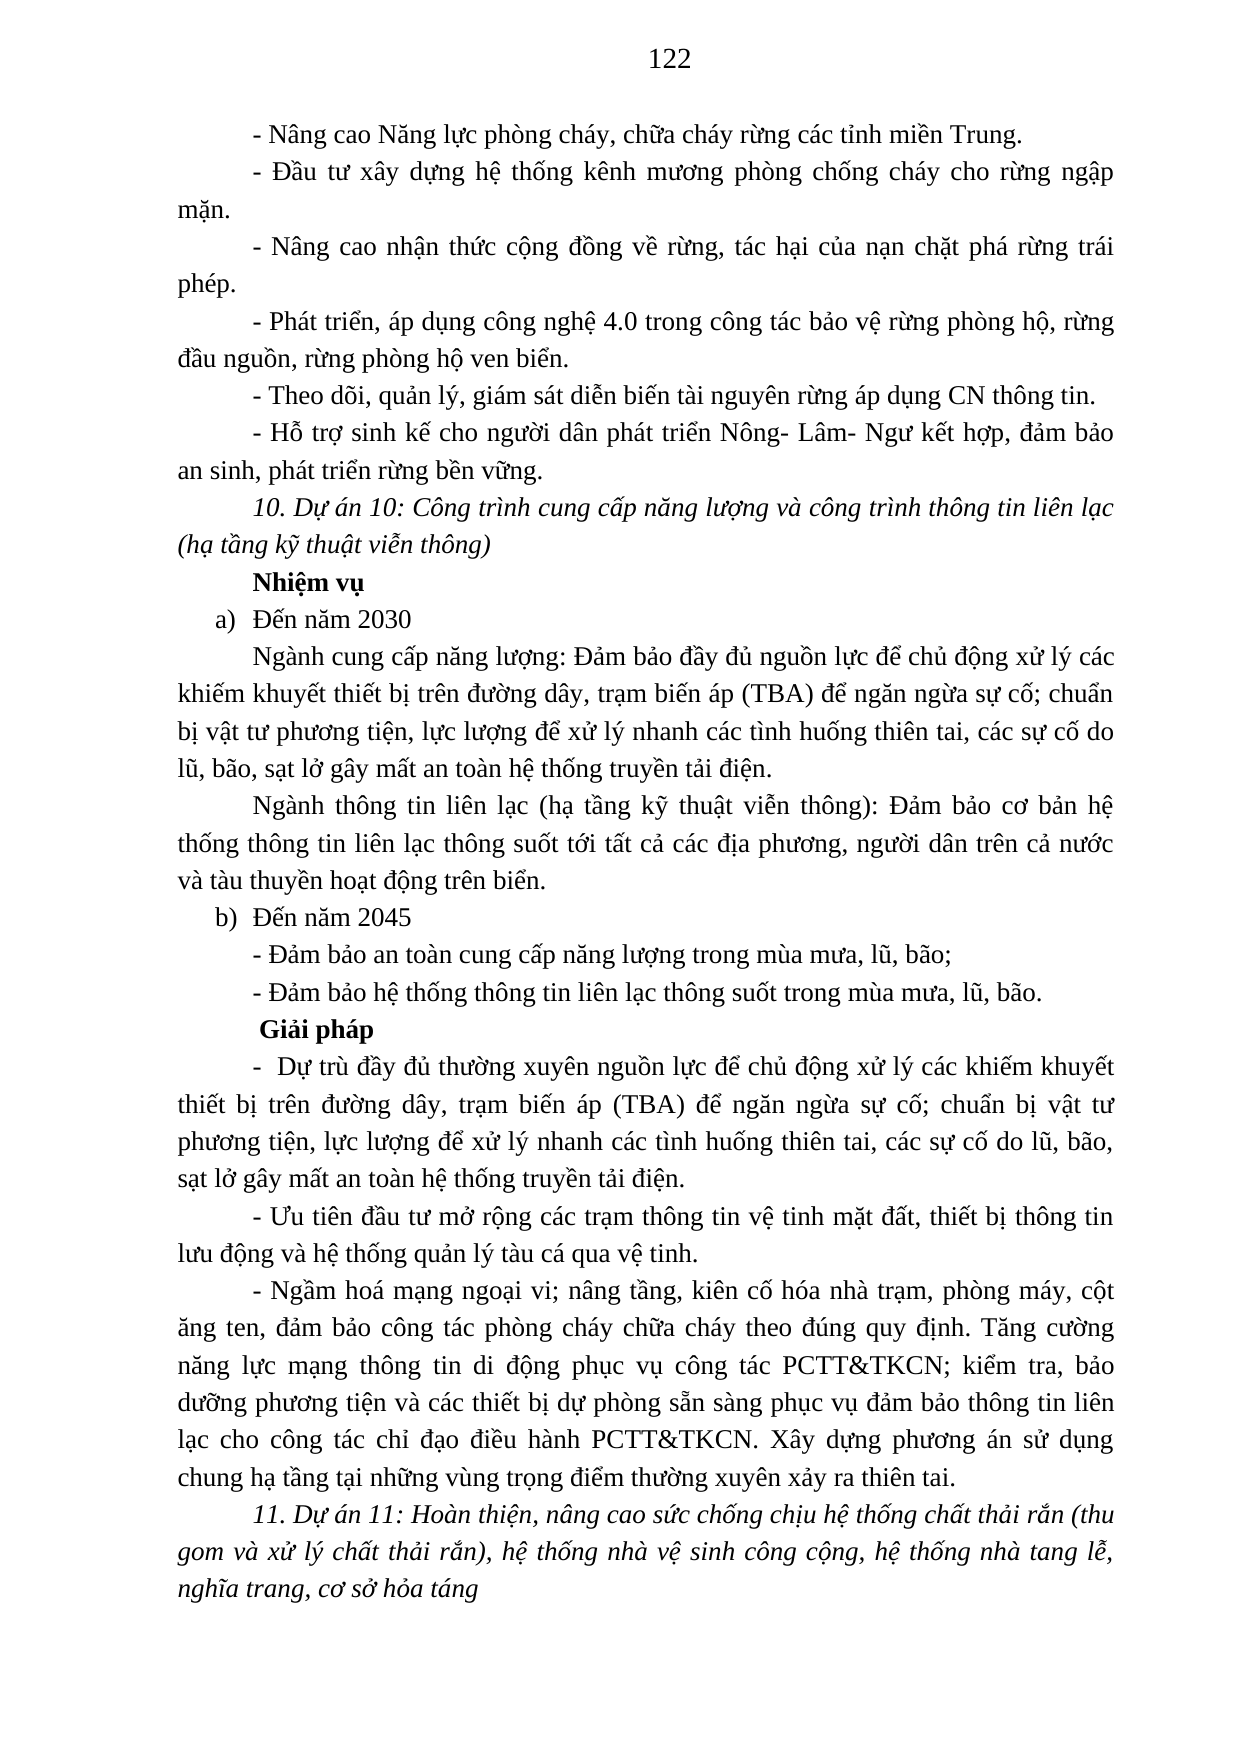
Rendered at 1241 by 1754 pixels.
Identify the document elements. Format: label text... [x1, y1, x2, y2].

text - Đảm bảo hệ thống thông tin liên lạc thông suốt trong mùa mưa, lũ, bão. [177, 976, 1116, 1007]
text - Nâng cao Năng lực phòng cháy, chữa cháy rừng các tỉnh miền Trung. [177, 118, 1116, 149]
text - Nâng cao nhận thức cộng đồng về rừng, tác hại của nạn chặt phá rừng trái phép. [177, 230, 1116, 298]
text - Đầu tư xây dựng hệ thống kênh mương phòng chống cháy cho rừng ngập mặn. [177, 155, 1116, 224]
text Ngành thông tin liên lạc (hạ tầng kỹ thuật viễn thông): Đảm bảo cơ bản hệ thống thông tin liên lạc thông suốt tới tất cả các địa phương, người dân trên cả nước và tàu thuyền hoạt động trên biển. [177, 789, 1116, 895]
text - Ngầm hoá mạng ngoại vi; nâng tầng, kiên cố hóa nhà trạm, phòng máy, cột ăng ten, đảm bảo công tác phòng cháy chữa cháy theo đúng quy định. Tăng cường năng lực mạng thông tin di động phục vụ công tác PCTT&TKCN; kiểm tra, bảo dưỡng phương tiện và các thiết bị dự phòng sẵn sàng phục vụ đảm bảo thông tin liên lạc cho công tác chỉ đạo điều hành PCTT&TKCN. Xây dựng phương án sử dụng chung hạ tầng tại những vùng trọng điểm thường xuyên xảy ra thiên tai. [177, 1274, 1116, 1492]
text Nhiệm vụ [177, 566, 1116, 597]
text - Dự trù đầy đủ thường xuyên nguồn lực để chủ động xử lý các khiếm khuyết thiết bị trên đường dây, trạm biến áp (TBA) để ngăn ngừa sự cố; chuẩn bị vật tư phương tiện, lực lượng để xử lý nhanh các tình huống thiên tai, các sự cố do lũ, bão, sạt lở gây mất an toàn hệ thống truyền tải điện. [177, 1050, 1116, 1193]
text Giải pháp [177, 1013, 1116, 1044]
text - Hỗ trợ sinh kế cho người dân phát triển Nông- Lâm- Ngư kết hợp, đảm bảo an sinh, phát triển rừng bền vững. [177, 416, 1116, 485]
list Đến năm 2030 [215, 603, 1116, 634]
text - Theo dõi, quản lý, giám sát diễn biến tài nguyên rừng áp dụng CN thông tin. [177, 379, 1116, 410]
text 11. Dự án 11: Hoàn thiện, nâng cao sức chống chịu hệ thống chất thải rắn (thu gom và xử lý chất thải rắn), hệ thống nhà vệ sinh công cộng, hệ thống nhà tang lễ, nghĩa trang, cơ sở hỏa táng [177, 1498, 1116, 1604]
text - Ưu tiên đầu tư mở rộng các trạm thông tin vệ tinh mặt đất, thiết bị thông tin lưu động và hệ thống quản lý tàu cá qua vệ tinh. [177, 1199, 1116, 1268]
text - Đảm bảo an toàn cung cấp năng lượng trong mùa mưa, lũ, bão; [177, 938, 1116, 970]
text - Phát triển, áp dụng công nghệ 4.0 trong công tác bảo vệ rừng phòng hộ, rừng đầu nguồn, rừng phòng hộ ven biển. [177, 304, 1116, 373]
text Ngành cung cấp năng lượng: Đảm bảo đầy đủ nguồn lực để chủ động xử lý các khiếm khuyết thiết bị trên đường dây, trạm biến áp (TBA) để ngăn ngừa sự cố; chuẩn bị vật tư phương tiện, lực lượng để xử lý nhanh các tình huống thiên tai, các sự cố do lũ, bão, sạt lở gây mất an toàn hệ thống truyền tải điện. [177, 640, 1116, 783]
text 10. Dự án 10: Công trình cung cấp năng lượng và công trình thông tin liên lạc (hạ tầng kỹ thuật viễn thông) [177, 491, 1116, 559]
list Đến năm 2045 [215, 901, 1116, 932]
